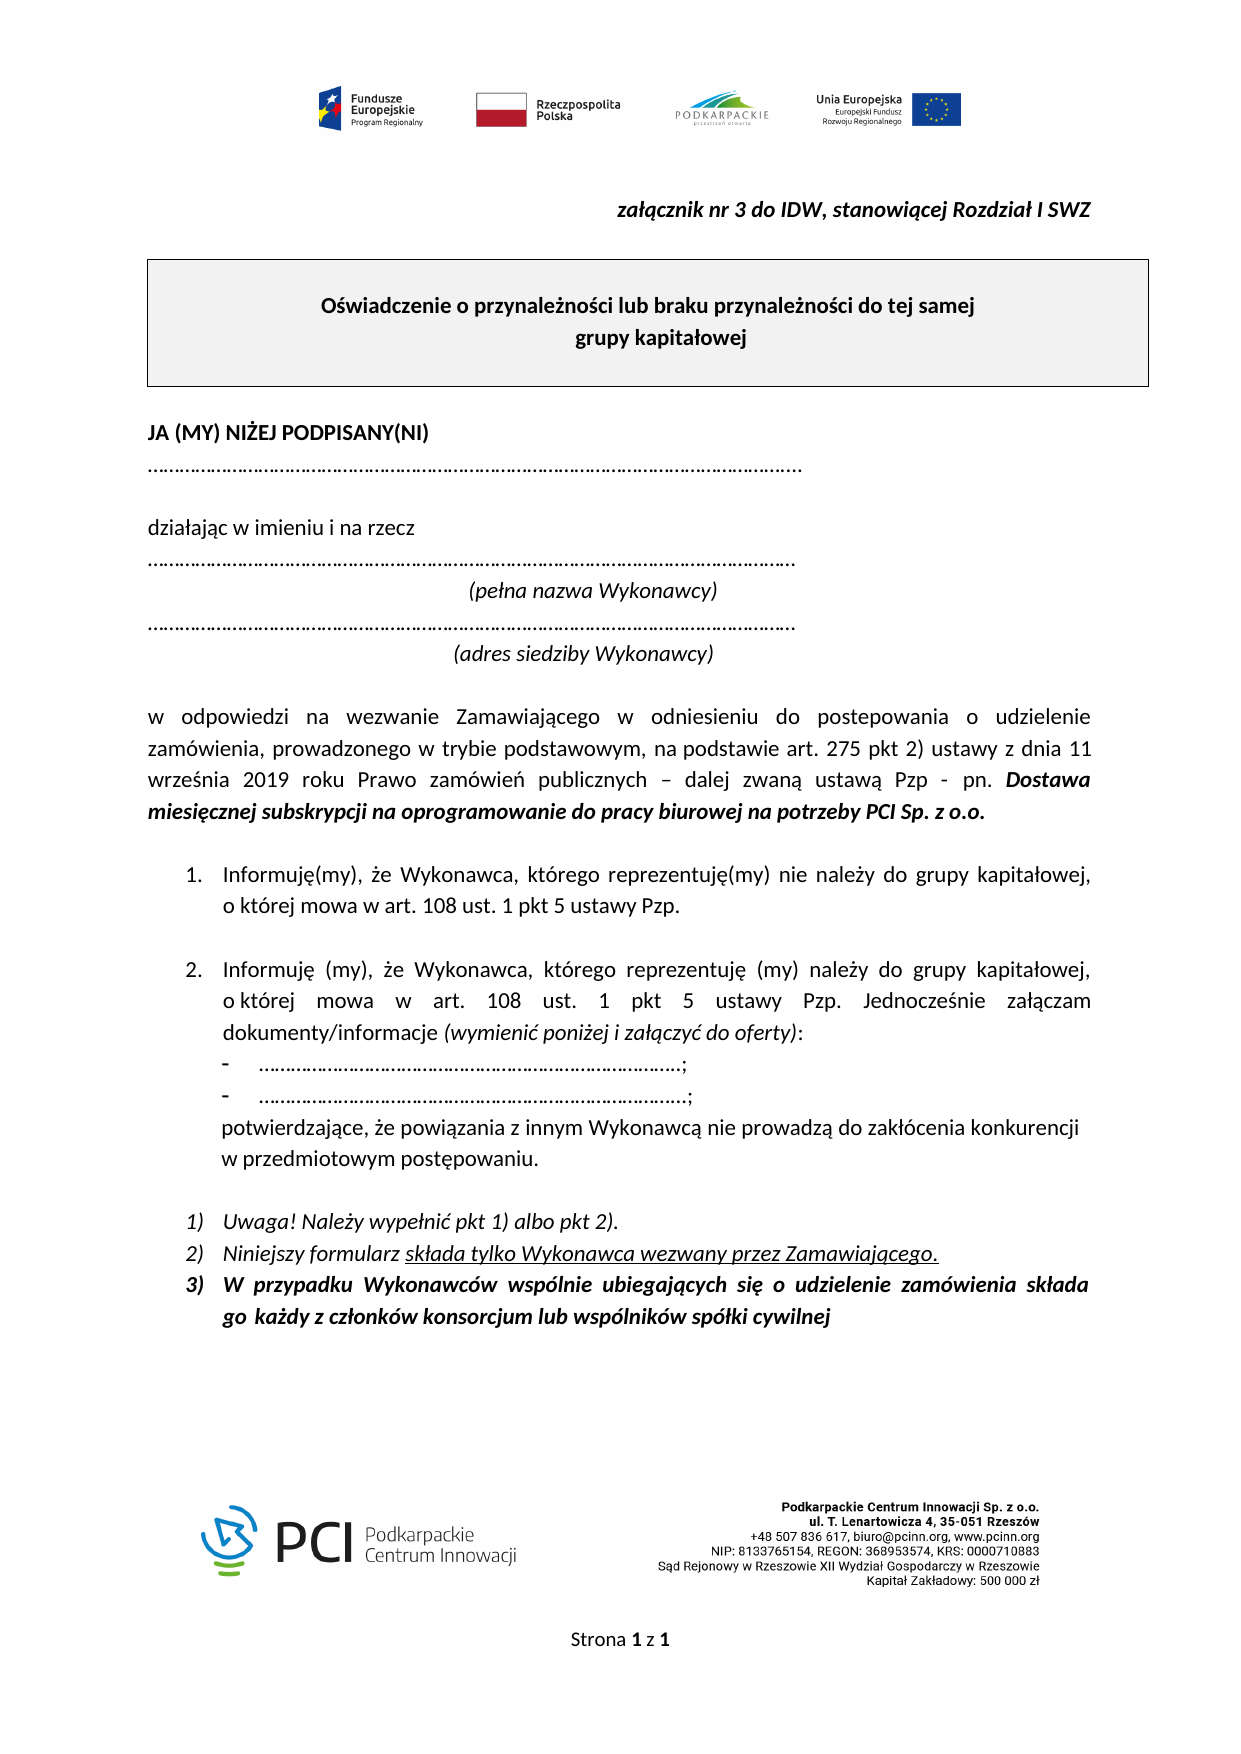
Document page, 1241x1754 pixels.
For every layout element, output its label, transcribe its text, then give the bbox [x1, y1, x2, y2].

text …………………………………………………………………………………………………………… [148, 544, 1093, 572]
picture [152, 1462, 1088, 1626]
text w odpowiedzi na wezwanie Zamawiającego w odniesieniu do postepowania o udzielenie zamówienia, prowadzonego w trybie podstawowym, na podstawie art. 275 pkt 2) ustawy z dnia 11 września 2019 roku Prawo zamówień publicznych – dalej zwaną ustawą Pzp - pn. Dostawa miesięcznej subskrypcji na oprogramowanie do pracy biurowej na potrzeby PCI Sp. z o.o. [148, 702, 1093, 825]
text załącznik nr 3 do IDW, stanowiącej Rozdział I SWZ [148, 148, 1093, 223]
table_header Oświadczenie o przynależności lub braku przynależności do tej samej grupy kapitałowej [148, 260, 1148, 386]
list Informuję(my), że Wykonawca, którego reprezentuję(my) nie należy do grupy kapitałowej, o której mowa w art. 108 ust. 1 pkt 5 ustawy Pzp. [185, 860, 1093, 920]
text działając w imieniu i na rzecz [148, 513, 1093, 541]
picture [171, 30, 1108, 196]
text (pełna nazwa Wykonawcy) [373, 576, 1093, 604]
list Uwaga! Należy wypełnić pkt 1) albo pkt 2). [185, 1207, 1093, 1235]
text potwierdzające, że powiązania z innym Wykonawcą nie prowadzą do zakłócenia konkurencji w przedmiotowym postępowaniu. [221, 1113, 1093, 1172]
text (adres siedziby Wykonawcy) [373, 639, 1093, 667]
text ………………………………………………………………………………………………………….... [148, 450, 1093, 478]
text …………………………………………………………………………………………………………… [148, 608, 1093, 636]
list ……………………………………………………………………..; [221, 1049, 1093, 1077]
list Niniejszy formularz składa tylko Wykonawca wezwany przez Zamawiającego. [185, 1239, 1093, 1267]
list ……………………………………………………………………...; [221, 1081, 1093, 1109]
list Informuję (my), że Wykonawca, którego reprezentuję (my) należy do grupy kapitałowej, o której mowa w art. 108 ust. 1 pkt 5 ustawy Pzp. Jednocześnie załączam dokumenty/informacje (wymienić poniżej i załączyć do oferty): [185, 955, 1093, 1046]
text JA (MY) NIŻEJ PODPISANY(NI) [148, 418, 1093, 446]
list W przypadku Wykonawców wspólnie ubiegających się o udzielenie zamówienia składa go każdy z członków konsorcjum lub wspólników spółki cywilnej [185, 1270, 1093, 1330]
